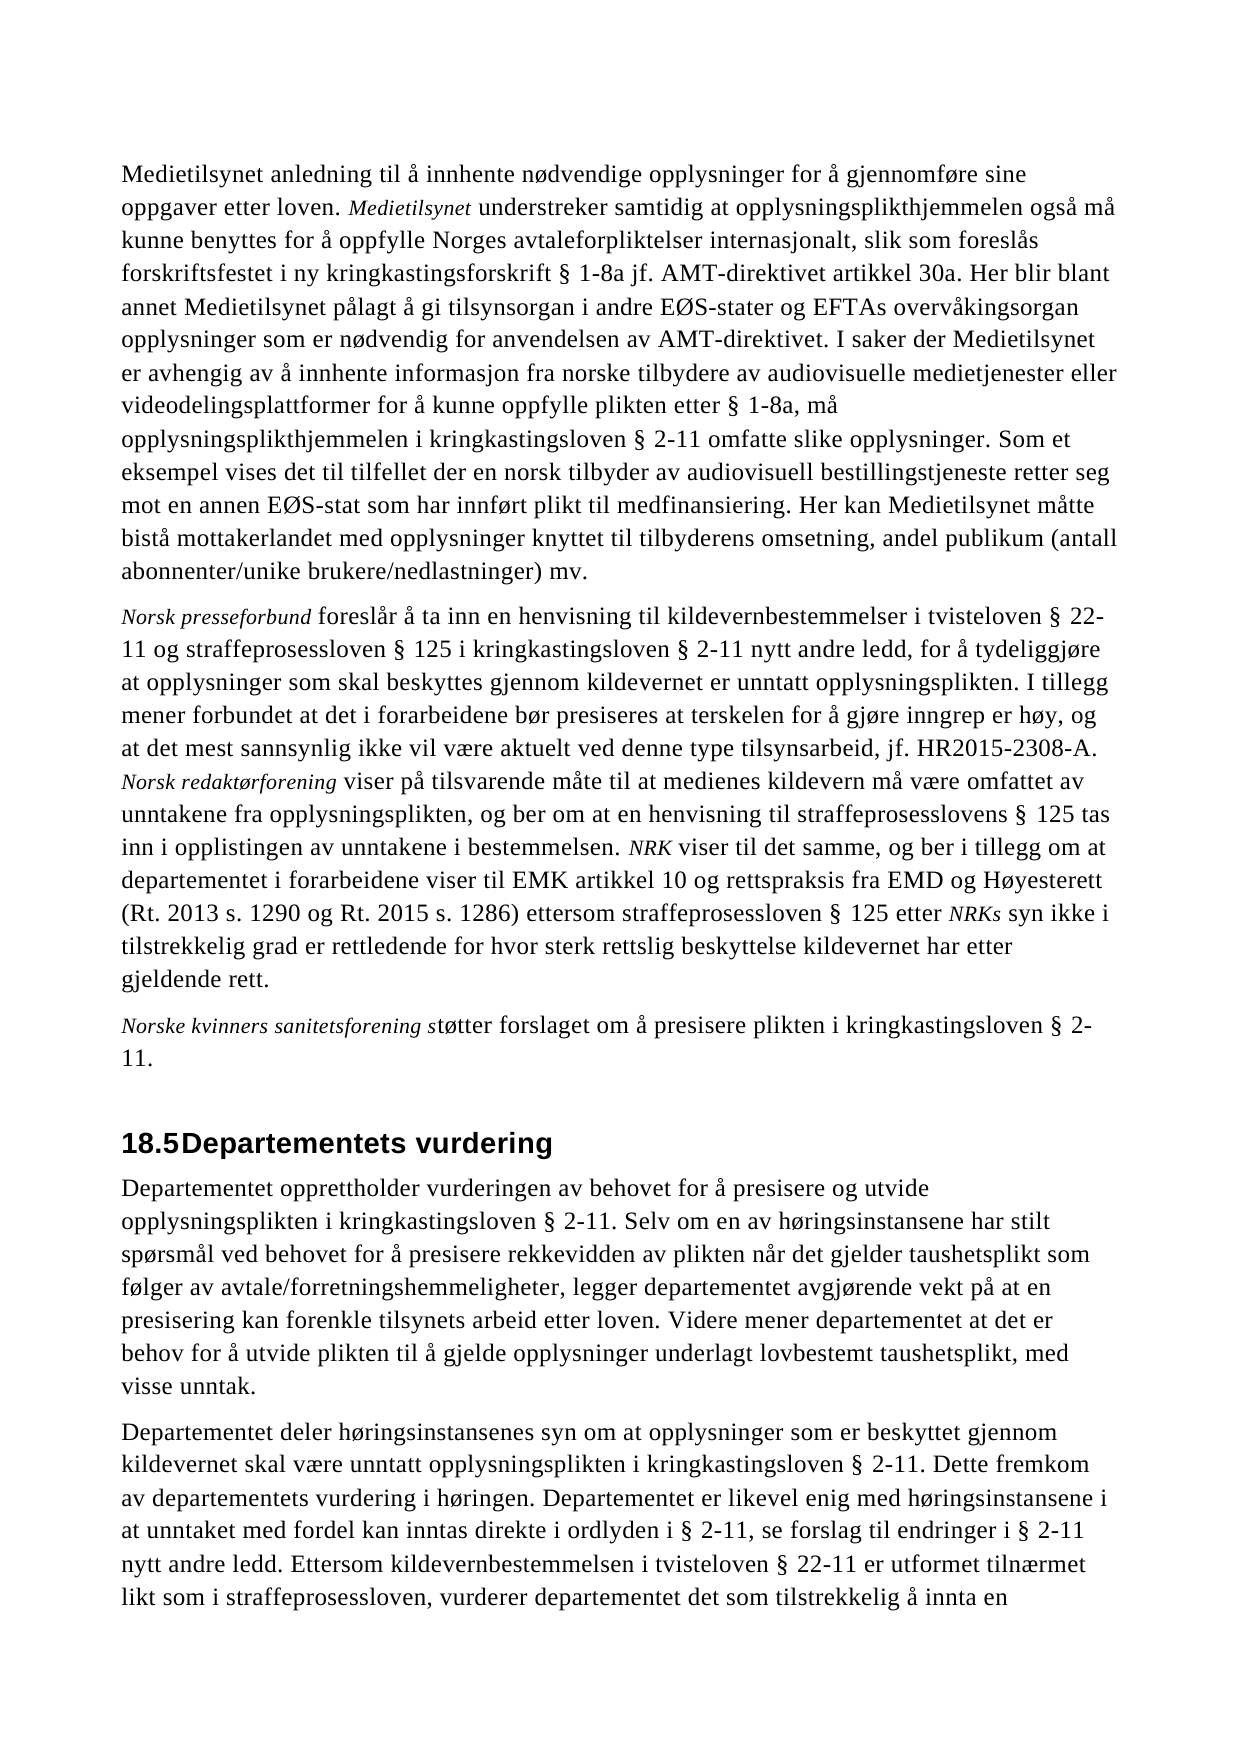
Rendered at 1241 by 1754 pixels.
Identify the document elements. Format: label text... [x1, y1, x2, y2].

text Norsk presseforbund foreslår å ta inn en henvisning til kildevernbestemmelser i tvisteloven § 22-11 og straffeprosessloven § 125 i kringkastingsloven § 2-11 nytt andre ledd, for å tydeliggjøre at opplysninger som skal beskyttes gjennom kildevernet er unntatt opplysningsplikten. I tillegg mener forbundet at det i forarbeidene bør presiseres at terskelen for å gjøre inngrep er høy, og at det mest sannsynlig ikke vil være aktuelt ved denne type tilsynsarbeid, jf. HR2015-2308-A. Norsk redaktørforening viser på tilsvarende måte til at medienes kildevern må være omfattet av unntakene fra opplysningsplikten, og ber om at en henvisning til straffeprosesslovens § 125 tas inn i opplistingen av unntakene i bestemmelsen. NRK viser til det samme, og ber i tillegg om at departementet i forarbeidene viser til EMK artikkel 10 og rettspraksis fra EMD og Høyesterett (Rt. 2013 s. 1290 og Rt. 2015 s. 1286) ettersom straffeprosessloven § 125 etter NRKs syn ikke i tilstrekkelig grad er rettledende for hvor sterk rettslig beskyttelse kildevernet har etter gjeldende rett. [121, 601, 1119, 993]
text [121, 159, 1119, 584]
text Departementet opprettholder vurderingen av behovet for å presisere og utvide opplysningsplikten i kringkastingsloven § 2-11. Selv om en av høringsinstansene har stilt spørsmål ved behovet for å presisere rekkevidden av plikten når det gjelder taushetsplikt som følger av avtale/forretningshemmeligheter, legger departementet avgjørende vekt på at en presisering kan forenkle tilsynets arbeid etter loven. Videre mener departementet at det er behov for å utvide plikten til å gjelde opplysninger underlagt lovbestemt taushetsplikt, med visse unntak. [121, 1173, 1119, 1400]
subtitle Departementets vurdering [121, 1126, 1119, 1159]
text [121, 1417, 1119, 1610]
text Norske kvinners sanitetsforening støtter forslaget om å presisere plikten i kringkastingsloven § 2-11. [121, 1010, 1119, 1072]
